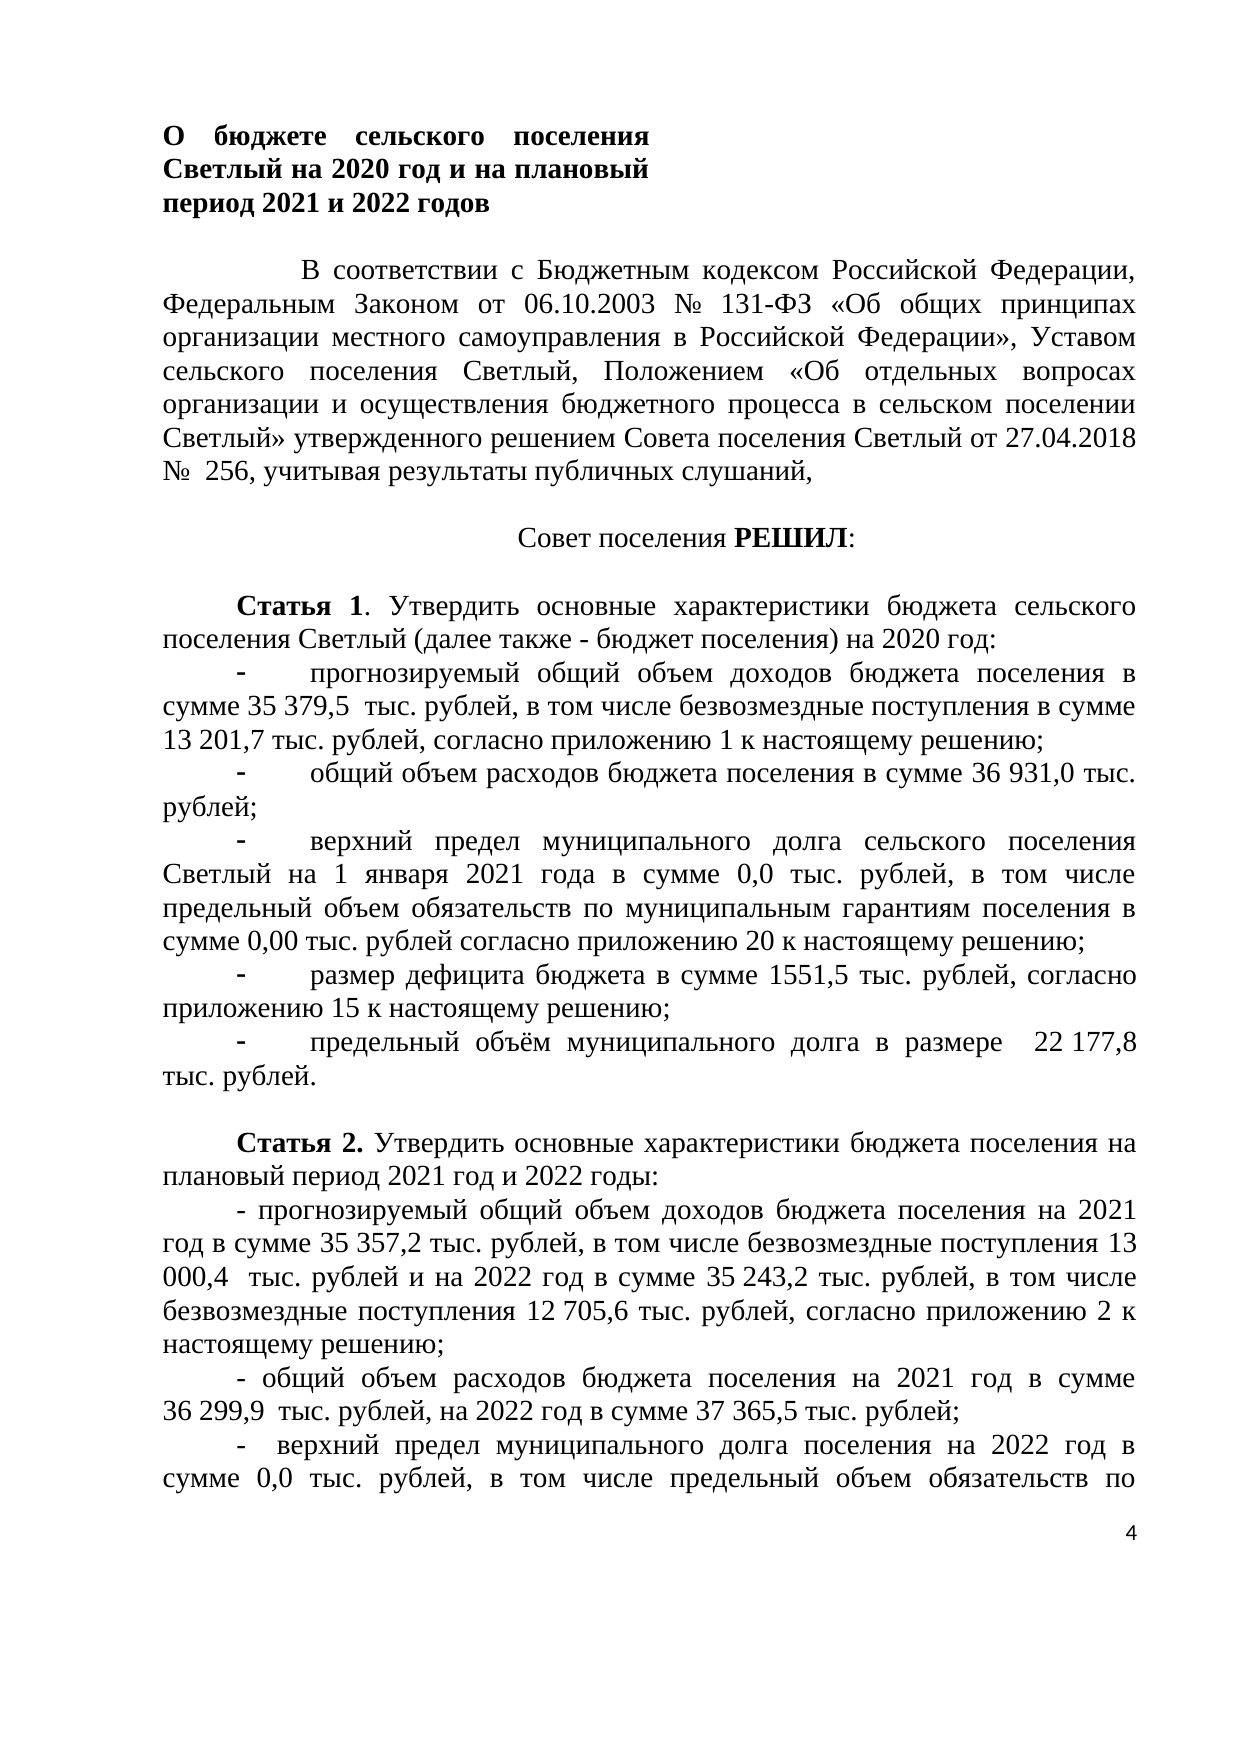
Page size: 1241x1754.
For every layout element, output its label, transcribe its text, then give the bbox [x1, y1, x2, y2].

list предельный объём муниципального долга в размере 22 177,8 тыс. рублей. [162, 1024, 1137, 1091]
text Совет поселения РЕШИЛ: [162, 521, 1137, 554]
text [162, 1427, 1137, 1494]
text О бюджете сельского поселения Светлый на 2020 год и на плановый период 2021 и 2022 годов [162, 118, 650, 219]
text - общий объем расходов бюджета поселения на 2021 год в сумме 36 299,9 тыс. рублей, на 2022 год в сумме 37 365,5 тыс. рублей; [162, 1360, 1137, 1427]
list прогнозируемый общий объем доходов бюджета поселения в сумме 35 379,5 тыс. рублей, в том числе безвозмездные поступления в сумме 13 201,7 тыс. рублей, согласно приложению 1 к настоящему решению; [162, 655, 1137, 756]
list размер дефицита бюджета в сумме 1551,5 тыс. рублей, согласно приложению 15 к настоящему решению; [162, 957, 1137, 1024]
text В соответствии с Бюджетным кодексом Российской Федерации, Федеральным Законом от 06.10.2003 № 131-ФЗ «Об общих принципах организации местного самоуправления в Российской Федерации», Уставом сельского поселения Светлый, Положением «Об отдельных вопросах организации и осуществления бюджетного процесса в сельском поселении Светлый» утвержденного решением Совета поселения Светлый от 27.04.2018 № 256, учитывая результаты публичных слушаний, [162, 252, 1137, 487]
text - прогнозируемый общий объем доходов бюджета поселения на 2021 год в сумме 35 357,2 тыс. рублей, в том числе безвозмездные поступления 13 000,4 тыс. рублей и на 2022 год в сумме 35 243,2 тыс. рублей, в том числе безвозмездные поступления 12 705,6 тыс. рублей, согласно приложению 2 к настоящему решению; [162, 1192, 1137, 1360]
text Статья 2. Утвердить основные характеристики бюджета поселения на плановый период 2021 год и 2022 годы: [162, 1125, 1137, 1192]
text Статья 1. Утвердить основные характеристики бюджета сельского поселения Светлый (далее также - бюджет поселения) на 2020 год: [162, 588, 1137, 655]
list верхний предел муниципального долга сельского поселения Светлый на 1 января 2021 года в сумме 0,0 тыс. рублей, в том числе предельный объем обязательств по муниципальным гарантиям поселения в сумме 0,00 тыс. рублей согласно приложению 20 к настоящему решению; [162, 823, 1137, 957]
list общий объем расходов бюджета поселения в сумме 36 931,0 тыс. рублей; [162, 756, 1137, 823]
